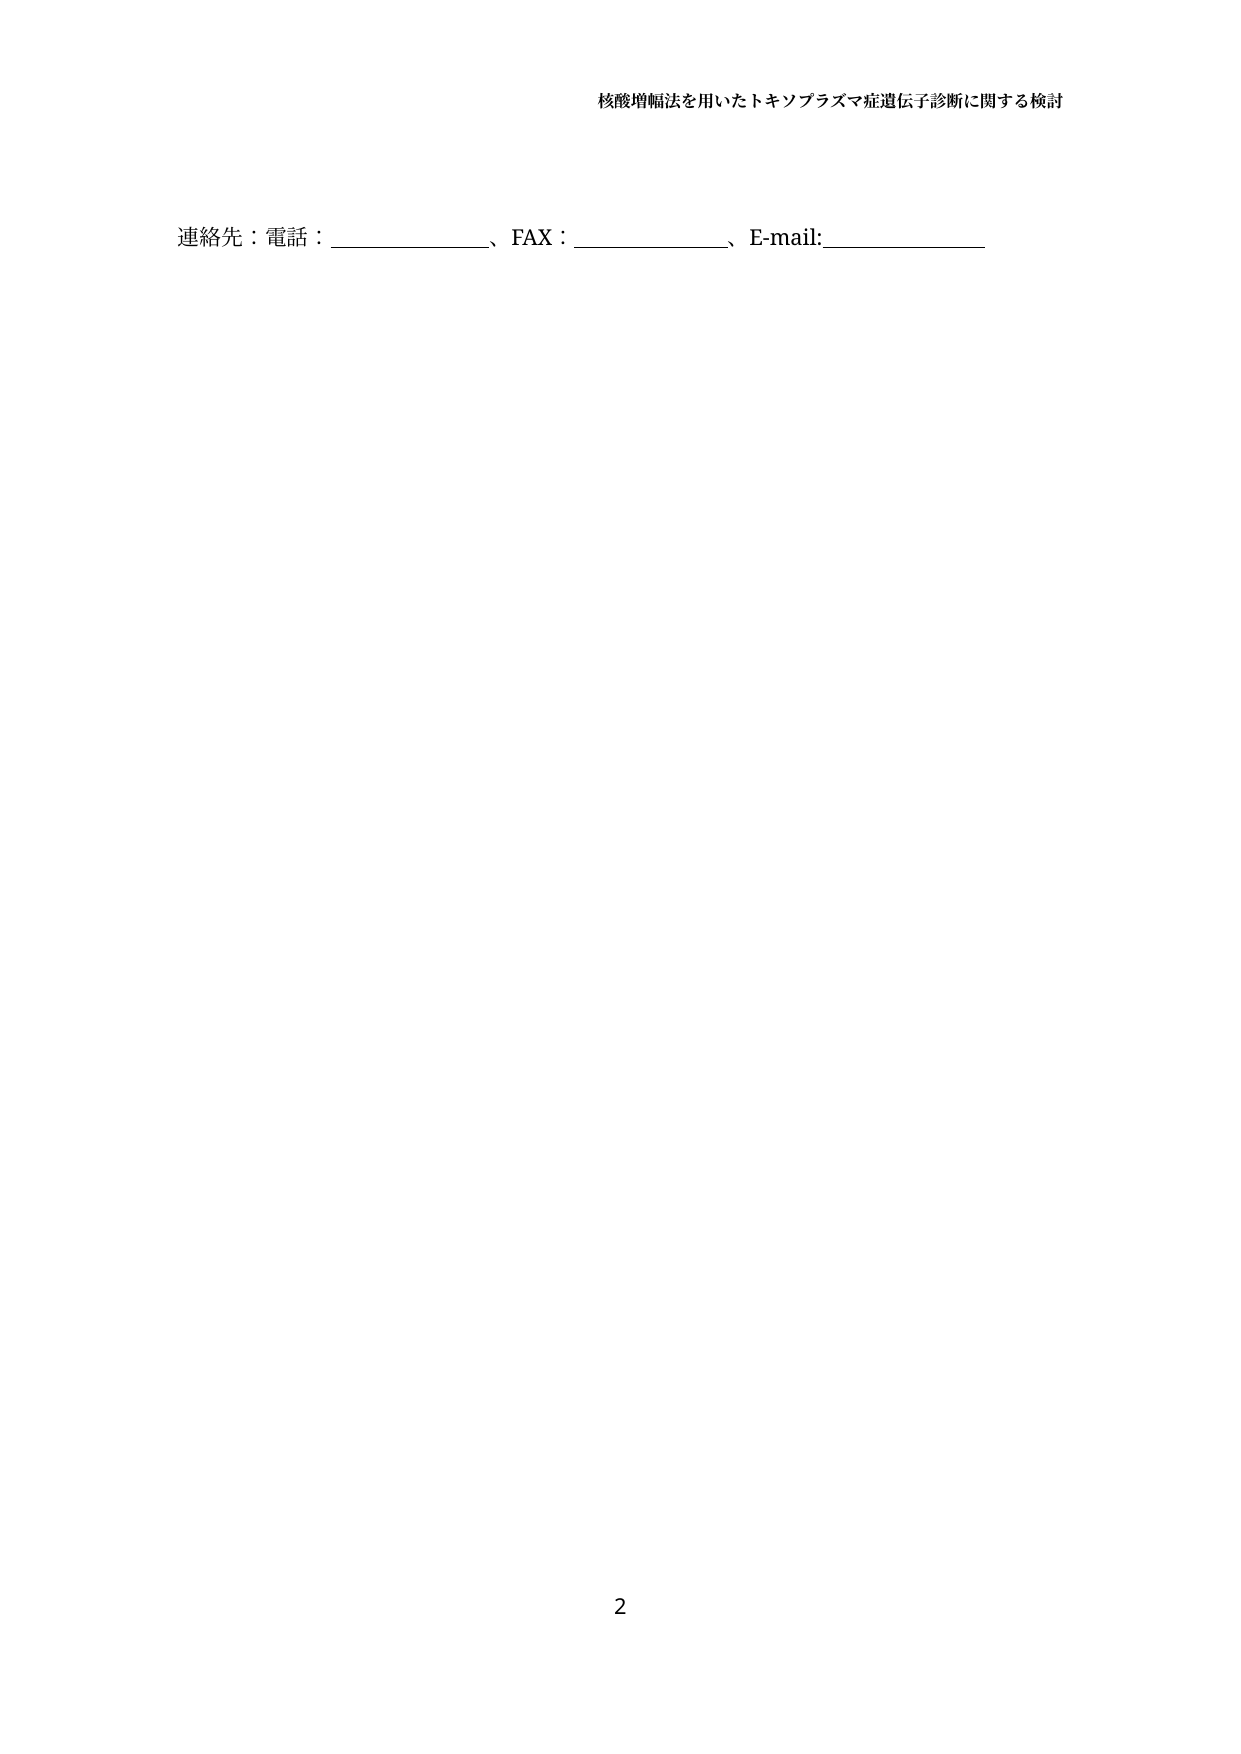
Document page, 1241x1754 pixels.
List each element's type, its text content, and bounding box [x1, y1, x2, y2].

text 連絡先：電話： 、FAX： 、E-mail: [177, 217, 1063, 254]
